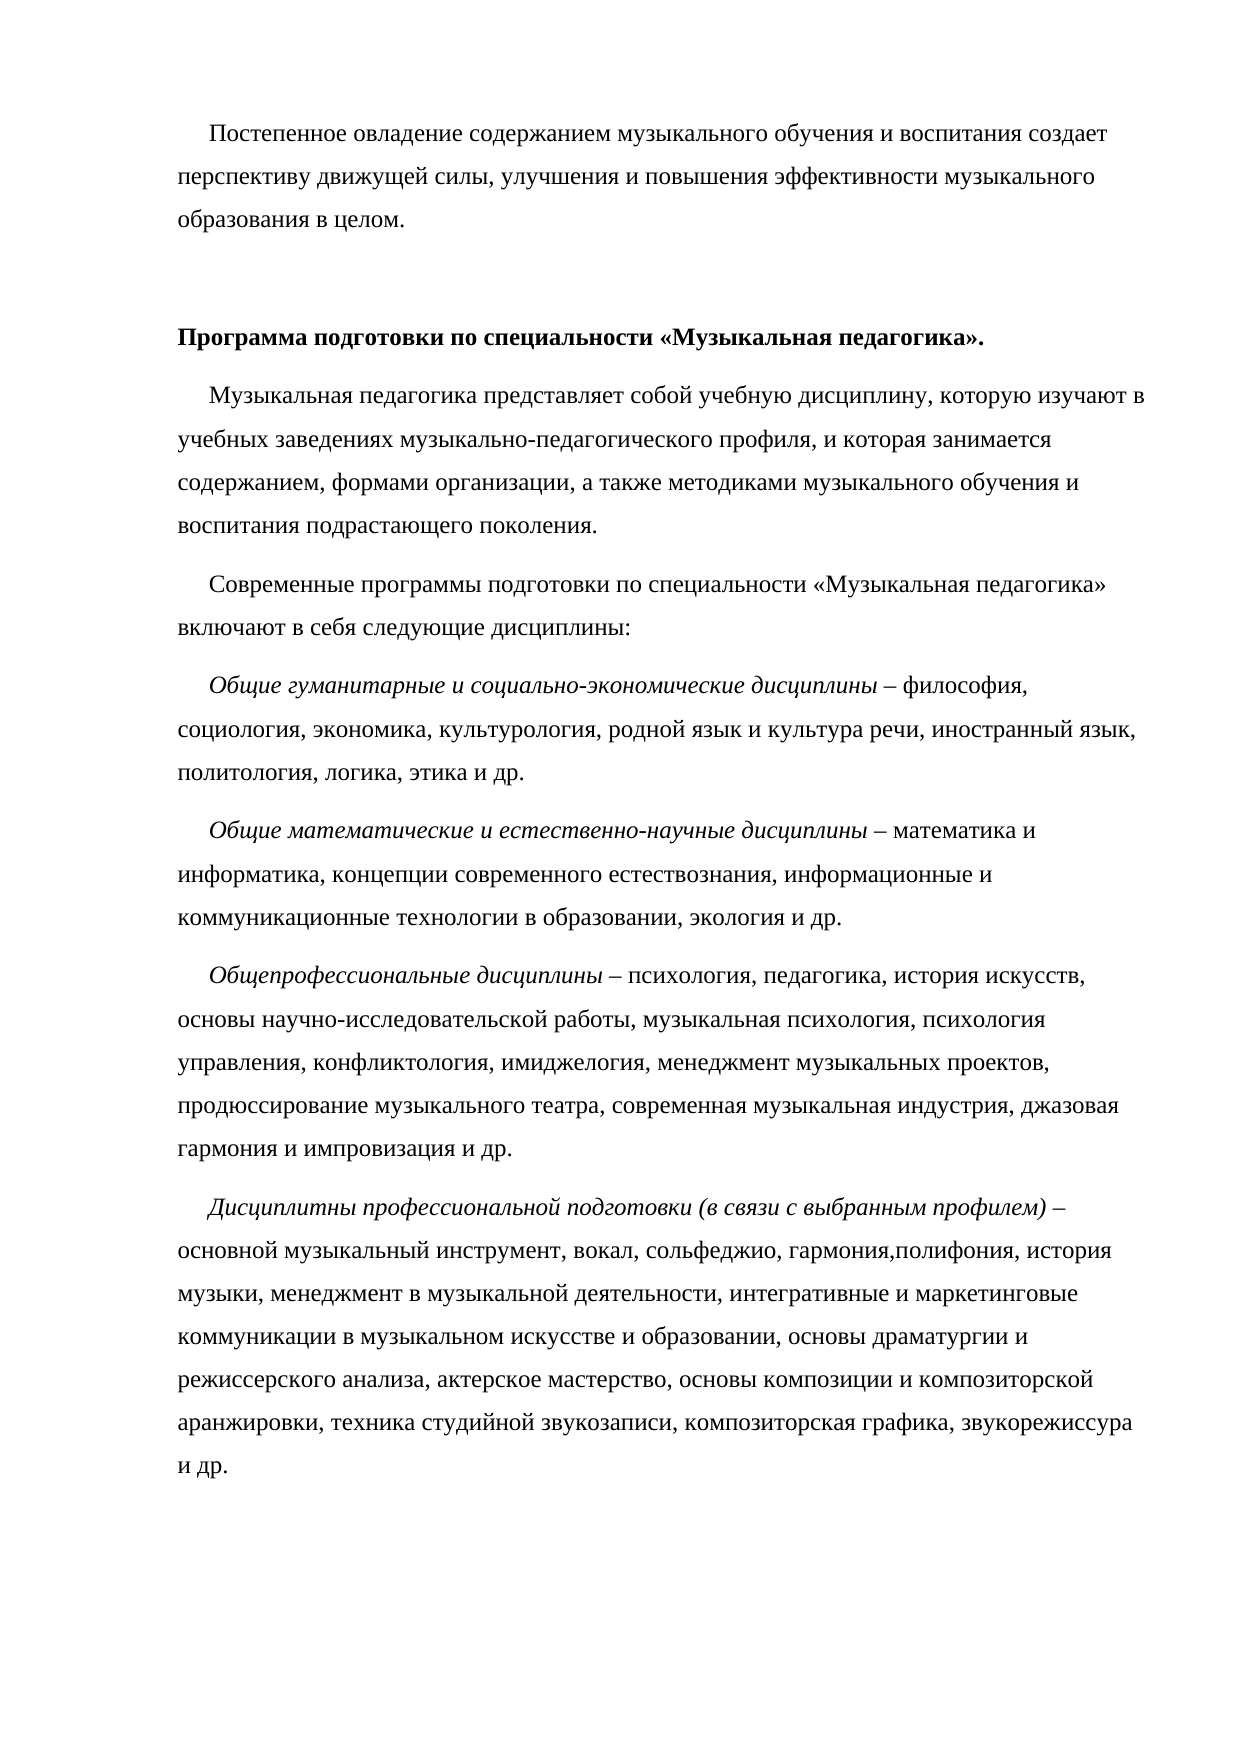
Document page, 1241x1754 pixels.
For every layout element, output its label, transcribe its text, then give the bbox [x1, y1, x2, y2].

text Современные программы подготовки по специальности «Музыкальная педагогика» включают в себя следующие дисциплины: [177, 569, 1152, 641]
text Программа подготовки по специальности «Музыкальная педагогика». [177, 322, 1152, 351]
text Общие математические и естественно-научные дисциплины – математика и информатика, концепции современного естествознания, информационные и коммуникационные технологии в образовании, экология и др. [177, 816, 1152, 931]
text Общепрофессиональные дисциплины – психология, педагогика, история искусств, основы научно-исследовательской работы, музыкальная психология, психология управления, конфликтология, имиджелогия, менеджмент музыкальных проектов, продюссирование музыкального театра, современная музыкальная индустрия, джазовая гармония и импровизация и др. [177, 961, 1152, 1162]
text Музыкальная педагогика представляет собой учебную дисциплину, которую изучают в учебных заведениях музыкально-педагогического профиля, и которая занимается содержанием, формами организации, а также методиками музыкального обучения и воспитания подрастающего поколения. [177, 381, 1152, 539]
text Общие гуманитарные и социально-экономические дисциплины – философия, социология, экономика, культурология, родной язык и культура речи, иностранный язык, политология, логика, этика и др. [177, 671, 1152, 786]
text Постепенное овладение содержанием музыкального обучения и воспитания создает перспективу движущей силы, улучшения и повышения эффективности музыкального образования в целом. [177, 118, 1152, 233]
text Дисциплитны профессиональной подготовки (в связи с выбранным профилем) – основной музыкальный инструмент, вокал, сольфеджио, гармония,полифония, история музыки, менеджмент в музыкальной деятельности, интегративные и маркетинговые коммуникации в музыкальном искусстве и образовании, основы драматургии и режиссерского анализа, актерское мастерство, основы композиции и композиторской аранжировки, техника студийной звукозаписи, композиторская графика, звукорежиссура и др. [177, 1192, 1152, 1479]
